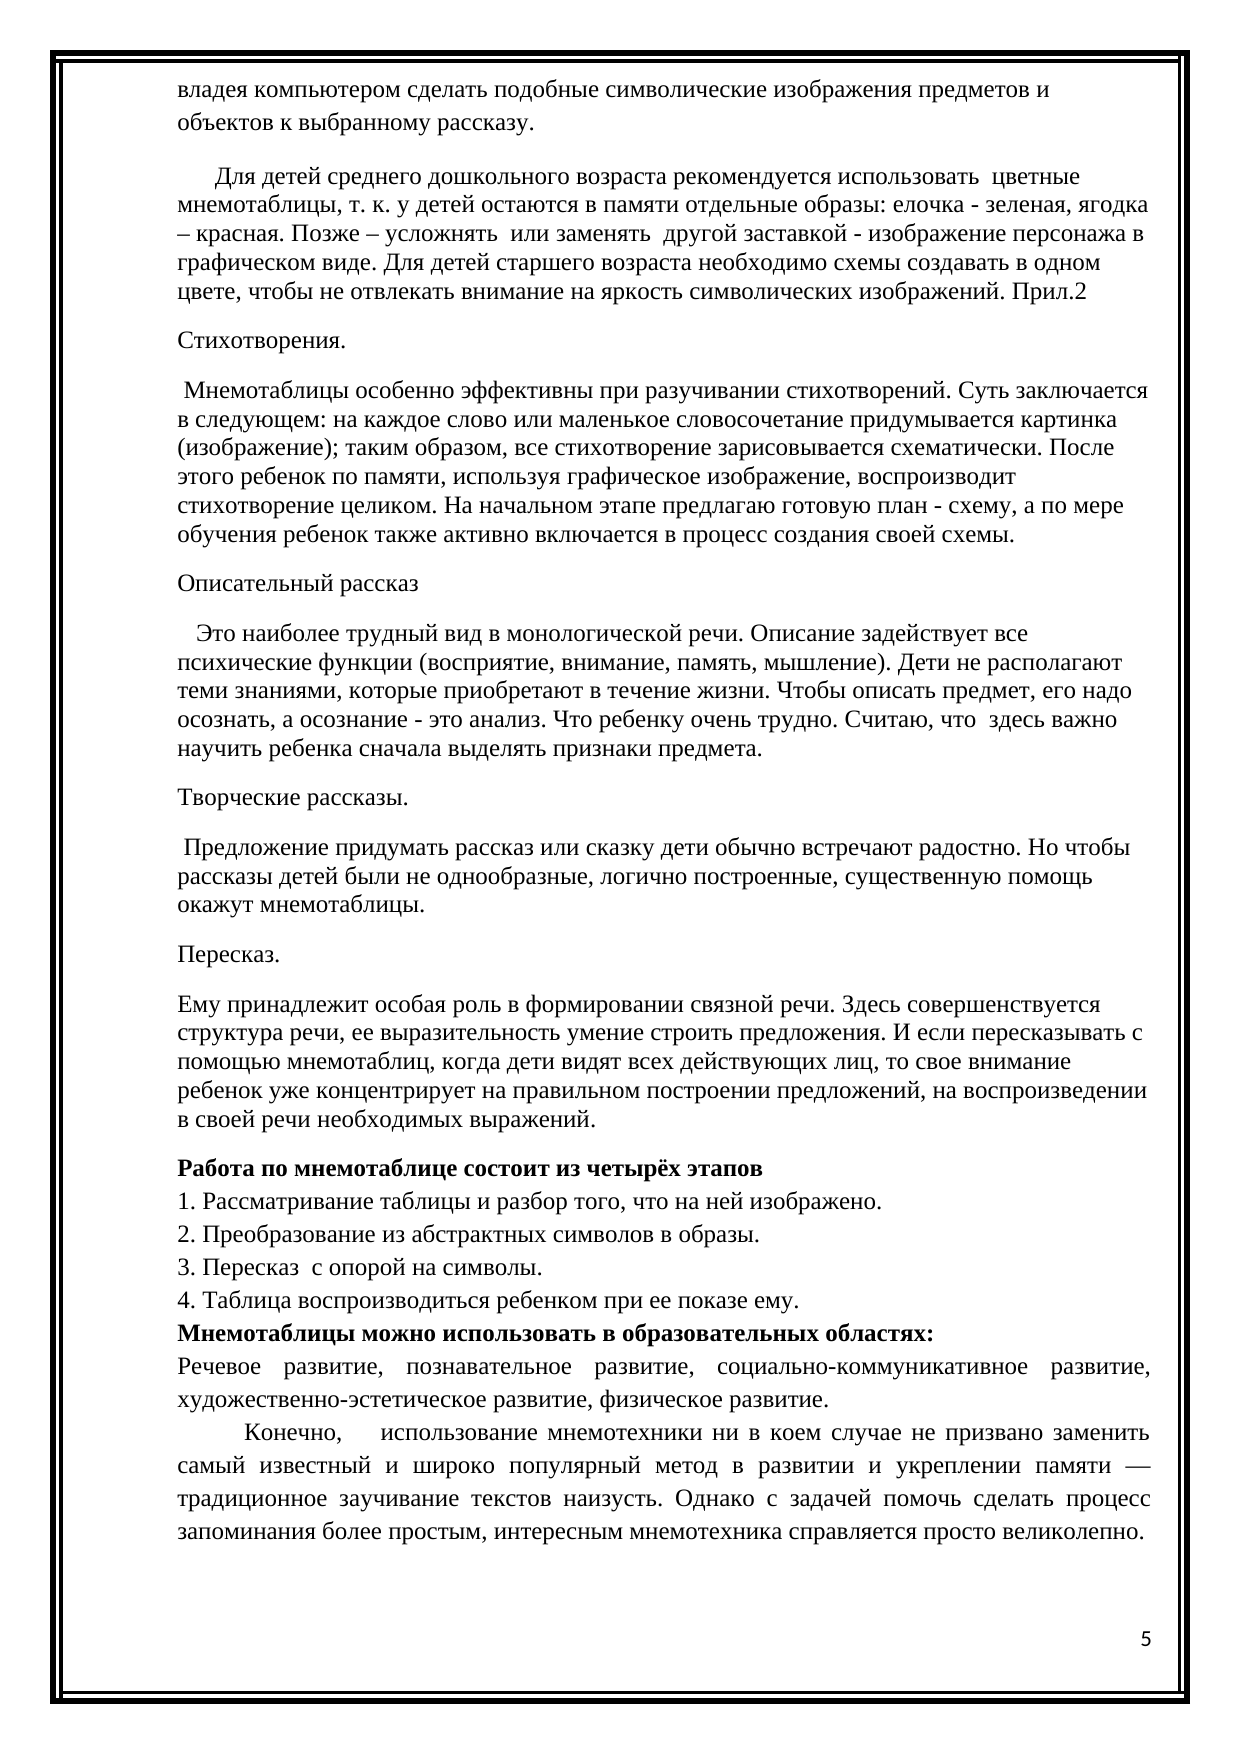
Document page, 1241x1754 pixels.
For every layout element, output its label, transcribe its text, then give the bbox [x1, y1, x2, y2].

text Творческие рассказы. [177, 782, 1152, 811]
text Это наиболее трудный вид в монологической речи. Описание задействует все психические функции (восприятие, внимание, память, мышление). Дети не располагают теми знаниями, которые приобретают в течение жизни. Чтобы описать предмет, его надо осознать, а осознание - это анализ. Что ребенку очень трудно. Считаю, что здесь важно научить ребенка сначала выделять признаки предмета. [177, 618, 1152, 762]
text Описательный рассказ [177, 568, 1152, 597]
text Ему принадлежит особая роль в формировании связной речи. Здесь совершенствуется структура речи, ее выразительность умение строить предложения. И если пересказывать с помощью мнемотаблиц, когда дети видят всех действующих лиц, то свое внимание ребенок уже концентрирует на правильном построении предложений, на воспроизведении в своей речи необходимых выражений. [177, 989, 1152, 1132]
text Мнемотаблицы особенно эффективны при разучивании стихотворений. Суть заключается в следующем: на каждое слово или маленькое словосочетание придумывается картинка (изображение); таким образом, все стихотворение зарисовывается схематически. После этого ребенок по памяти, используя графическое изображение, воспроизводит стихотворение целиком. На начальном этапе предлагаю готовую план - схему, а по мере обучения ребенок также активно включается в процесс создания своей схемы. [177, 375, 1152, 547]
text Работа по мнемотаблице состоит из четырёх этапов [177, 1153, 1152, 1182]
text Пересказ. [177, 939, 1152, 968]
text Предложение придумать рассказ или сказку дети обычно встречают радостно. Но чтобы рассказы детей были не однообразные, логично построенные, существенную помощь окажут мнемотаблицы. [177, 832, 1152, 918]
text Стихотворения. [177, 325, 1152, 354]
text Конечно, использование мнемотехники ни в коем случае не призвано заменить самый известный и широко популярный метод в развитии и укреплении памяти — традиционное заучивание текстов наизусть. Однако с задачей помочь сделать процесс запоминания более простым, интересным мнемотехника справляется просто великолепно. [177, 1417, 1152, 1545]
text Речевое развитие, познавательное развитие, социально-коммуникативное развитие, художественно-эстетическое развитие, физическое развитие. [177, 1351, 1152, 1413]
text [177, 74, 1152, 136]
text 1. Рассматривание таблицы и разбор того, что на ней изображено. 2. Преобразование из абстрактных символов в образы. 3. Пересказ с опорой на символы. 4. Таблица воспроизводиться ребенком при ее показе ему. [177, 1186, 1152, 1314]
text Мнемотаблицы можно использовать в образовательных областях: [177, 1318, 1152, 1347]
text Для детей среднего дошкольного возраста рекомендуется использовать цветные мнемотаблицы, т. к. у детей остаются в памяти отдельные образы: елочка - зеленая, ягодка – красная. Позже – усложнять или заменять другой заставкой - изображение персонажа в графическом виде. Для детей старшего возраста необходимо схемы создавать в одном цвете, чтобы не отвлекать внимание на яркость символических изображений. Прил.2 [177, 161, 1152, 304]
